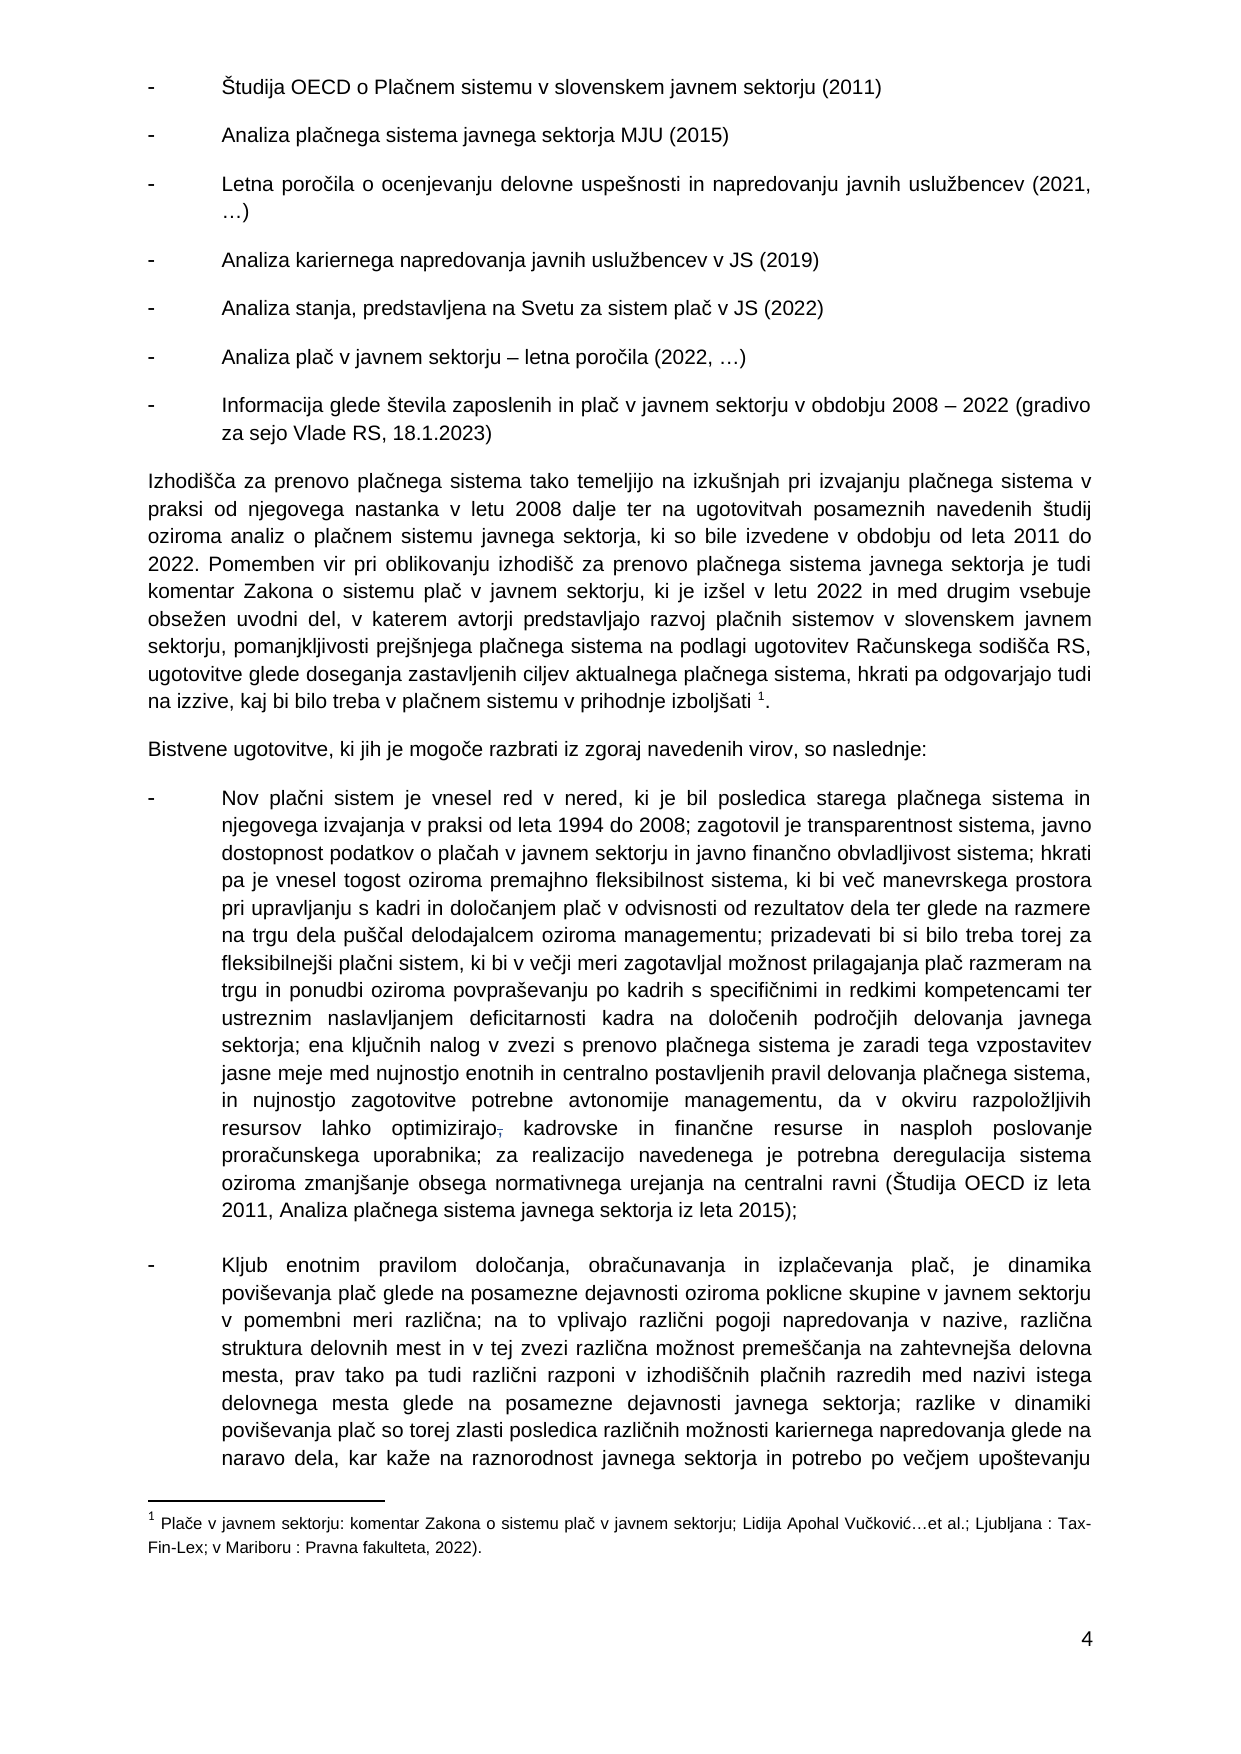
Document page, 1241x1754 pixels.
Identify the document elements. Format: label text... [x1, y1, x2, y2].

list Analiza kariernega napredovanja javnih uslužbencev v JS (2019) [148, 248, 1093, 272]
list Analiza plačnega sistema javnega sektorja MJU (2015) [148, 123, 1093, 147]
list Analiza plač v javnem sektorju – letna poročila (2022, …) [148, 344, 1093, 369]
text Bistvene ugotovitve, ki jih je mogoče razbrati iz zgoraj navedenih virov, so naslednje: [148, 737, 1093, 761]
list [148, 1253, 1093, 1470]
list Študija OECD o Plačnem sistemu v slovenskem javnem sektorju (2011) [148, 75, 1093, 99]
list Nov plačni sistem je vnesel red v nered, ki je bil posledica starega plačnega sistema in njegovega izvajanja v praksi od leta 1994 do 2008; zagotovil je transparentnost sistema, javno dostopnost podatkov o plačah v javnem sektorju in javno finančno obvladljivost sistema; hkrati pa je vnesel togost oziroma premajhno fleksibilnost sistema, ki bi več manevrskega prostora pri upravljanju s kadri in določanjem plač v odvisnosti od rezultatov dela ter glede na razmere na trgu dela puščal delodajalcem oziroma managementu; prizadevati bi si bilo treba torej za fleksibilnejši plačni sistem, ki bi v večji meri zagotavljal možnost prilagajanja plač razmeram na trgu in ponudbi oziroma povpraševanju po kadrih s specifičnimi in redkimi kompetencami ter ustreznim naslavljanjem deficitarnosti kadra na določenih področjih delovanja javnega sektorja; ena ključnih nalog v zvezi s prenovo plačnega sistema je zaradi tega vzpostavitev jasne meje med nujnostjo enotnih in centralno postavljenih pravil delovanja plačnega sistema, in nujnostjo zagotovitve potrebne avtonomije managementu, da v okviru razpoložljivih resursov lahko optimizirajo, kadrovske in finančne resurse in nasploh poslovanje proračunskega uporabnika; za realizacijo navedenega je potrebna deregulacija sistema oziroma zmanjšanje obsega normativnega urejanja na centralni ravni (Študija OECD iz leta 2011, Analiza plačnega sistema javnega sektorja iz leta 2015); [148, 786, 1093, 1222]
list Letna poročila o ocenjevanju delovne uspešnosti in napredovanju javnih uslužbencev (2021,…) [148, 172, 1093, 223]
list Analiza stanja, predstavljena na Svetu za sistem plač v JS (2022) [148, 296, 1093, 320]
text Izhodišča za prenovo plačnega sistema tako temeljijo na izkušnjah pri izvajanju plačnega sistema v praksi od njegovega nastanka v letu 2008 dalje ter na ugotovitvah posameznih navedenih študij oziroma analiz o plačnem sistemu javnega sektorja, ki so bile izvedene v obdobju od leta 2011 do 2022. Pomemben vir pri oblikovanju izhodišč za prenovo plačnega sistema javnega sektorja je tudi komentar Zakona o sistemu plač v javnem sektorju, ki je izšel v letu 2022 in med drugim vsebuje obsežen uvodni del, v katerem avtorji predstavljajo razvoj plačnih sistemov v slovenskem javnem sektorju, pomanjkljivosti prejšnjega plačnega sistema na podlagi ugotovitev Računskega sodišča RS, ugotovitve glede doseganja zastavljenih ciljev aktualnega plačnega sistema, hkrati pa odgovarjajo tudi na izzive, kaj bi bilo treba v plačnem sistemu v prihodnje izboljšati . [148, 469, 1093, 713]
list Informacija glede števila zaposlenih in plač v javnem sektorju v obdobju 2008 – 2022 (gradivo za sejo Vlade RS, 18.1.2023) [148, 393, 1093, 444]
